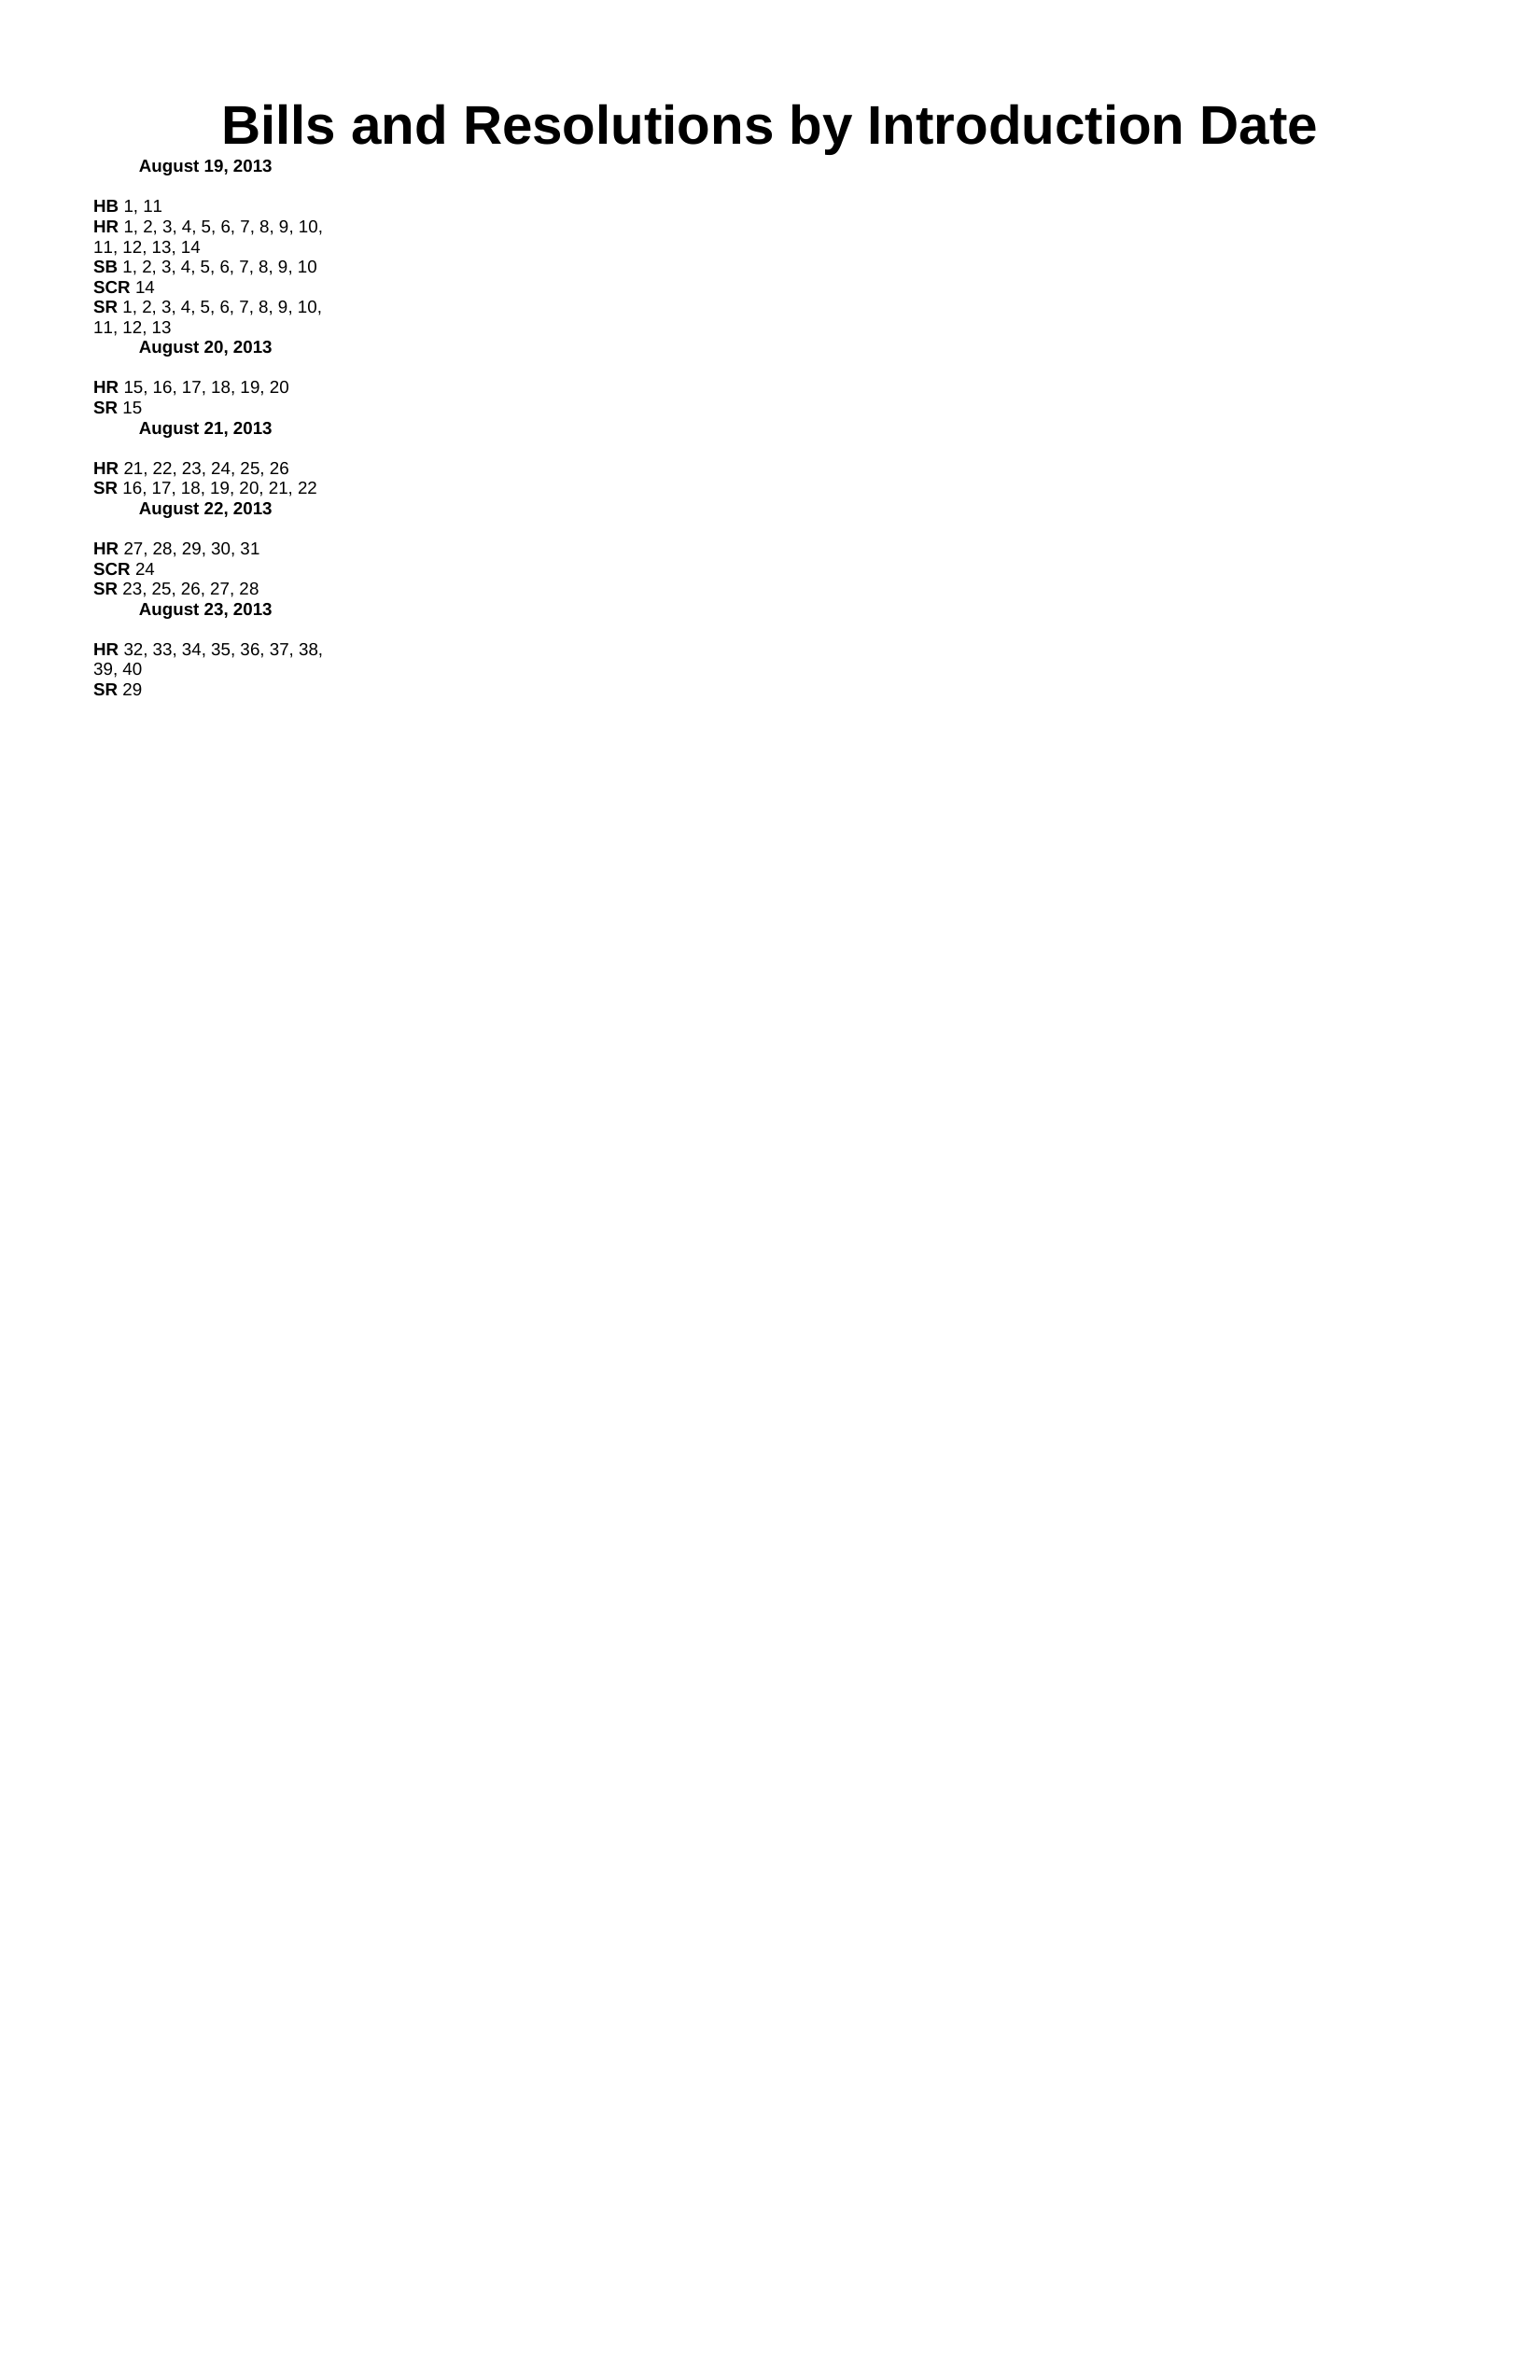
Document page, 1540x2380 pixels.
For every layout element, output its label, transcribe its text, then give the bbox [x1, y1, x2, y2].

text August 20, 2013 [81, 337, 329, 357]
subtitle Bills and Resolutions by Introduction Date [81, 93, 1458, 156]
text HR 15, 16, 17, 18, 19, 20 SR 15 [81, 357, 329, 417]
text HB 1, 11 HR 1, 2, 3, 4, 5, 6, 7, 8, 9, 10, 11, 12, 13, 14 SB 1, 2, 3, 4, 5, 6, 7, 8, 9, 10 SCR 14 SR 1, 2, 3, 4, 5, 6, 7, 8, 9, 10, 11, 12, 13 [81, 176, 329, 337]
text HR 32, 33, 34, 35, 36, 37, 38, 39, 40 SR 29 [81, 619, 329, 699]
text HR 21, 22, 23, 24, 25, 26 SR 16, 17, 18, 19, 20, 21, 22 [81, 438, 329, 498]
text August 21, 2013 [81, 417, 329, 438]
text August 22, 2013 [81, 498, 329, 518]
text August 19, 2013 [81, 156, 329, 176]
text August 23, 2013 [81, 598, 329, 619]
text HR 27, 28, 29, 30, 31 SCR 24 SR 23, 25, 26, 27, 28 [81, 518, 329, 598]
